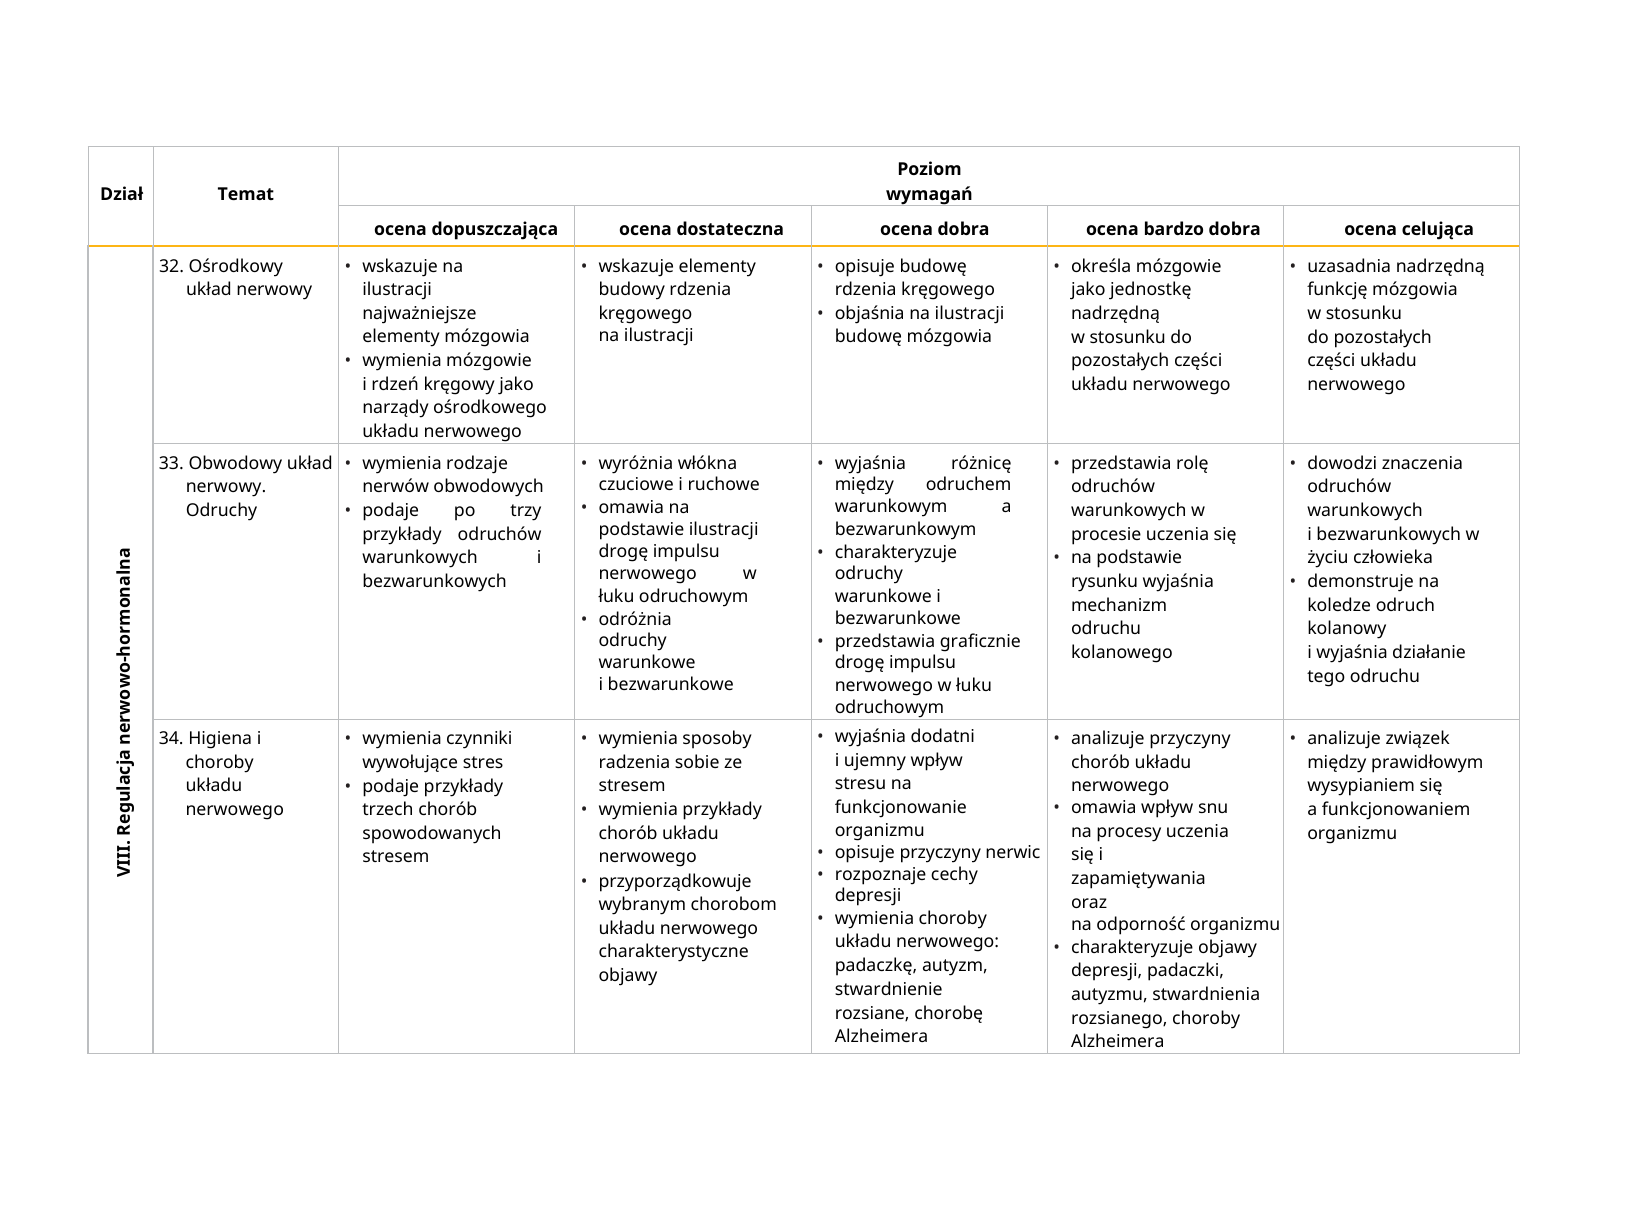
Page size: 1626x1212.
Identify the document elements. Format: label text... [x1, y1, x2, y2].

table_cell opisuje budowę rdzenia kręgowego objaśnia na ilustracji budowę mózgowia [812, 247, 1047, 443]
table_cell VIII. Regulacja nerwowo-hormonalna [89, 247, 152, 1053]
table_cell wymienia rodzaje nerwów obwodowych podaje po trzy przykłady odruchów warunkowych i bezwarunkowych [339, 444, 574, 718]
table_cell ocena celująca [1284, 206, 1519, 245]
table_cell ocena dostateczna [575, 206, 811, 245]
table_cell wyjaśnia dodatni i ujemny wpływ stresu na funkcjonowanie organizmu opisuje przyczyny nerwic rozpoznaje cechy depresji wymienia choroby układu nerwowego: padaczkę, autyzm, stwardnienie rozsiane, chorobę Alzheimera [812, 720, 1047, 1053]
table_cell wyjaśnia różnicę między odruchem warunkowym a bezwarunkowym charakteryzuje odruchy warunkowe i bezwarunkowe przedstawia graficznie drogę impulsu nerwowego w łuku odruchowym [812, 444, 1047, 718]
table_cell ocena dopuszczająca [339, 206, 574, 245]
table_header Temat [154, 147, 338, 245]
table_cell przedstawia rolę odruchów warunkowych w procesie uczenia się na podstawie rysunku wyjaśnia mechanizm odruchu kolanowego [1048, 444, 1283, 718]
table_cell wymienia sposoby radzenia sobie ze stresem wymienia przykłady chorób układu nerwowego przyporządkowuje wybranym chorobom układu nerwowego charakterystyczne objawy [575, 720, 811, 1053]
table_cell ocena dobra [812, 206, 1047, 245]
table_cell wskazuje elementy budowy rdzenia kręgowego na ilustracji [575, 247, 811, 443]
table_cell 34. Higiena i choroby układu nerwowego [154, 720, 338, 1053]
table_cell uzasadnia nadrzędną funkcję mózgowia w stosunku do pozostałych części układu nerwowego [1284, 247, 1519, 443]
table_cell 32. Ośrodkowy układ nerwowy [154, 247, 338, 443]
table_cell analizuje związek między prawidłowym wysypianiem się a funkcjonowaniem organizmu [1284, 720, 1519, 1053]
table_cell wyróżnia włókna czuciowe i ruchowe omawia na podstawie ilustracji drogę impulsu nerwowego w łuku odruchowym odróżnia odruchy warunkowe i bezwarunkowe [575, 444, 811, 718]
table_cell określa mózgowie jako jednostkę nadrzędną w stosunku do pozostałych części układu nerwowego [1048, 247, 1283, 443]
table_cell 33. Obwodowy układ nerwowy. Odruchy [154, 444, 338, 718]
table_cell dowodzi znaczenia odruchów warunkowych i bezwarunkowych w życiu człowieka demonstruje na koledze odruch kolanowy i wyjaśnia działanie tego odruchu [1284, 444, 1519, 718]
table_cell analizuje przyczyny chorób układu nerwowego omawia wpływ snu na procesy uczenia się i zapamiętywania oraz na odporność organizmu charakteryzuje objawy depresji, padaczki, autyzmu, stwardnienia rozsianego, choroby Alzheimera [1048, 720, 1283, 1053]
table_header Poziom wymagań [339, 147, 1519, 205]
table_cell wskazuje na ilustracji najważniejsze elementy mózgowia wymienia mózgowie i rdzeń kręgowy jako narządy ośrodkowego układu nerwowego [339, 247, 574, 443]
table_cell wymienia czynniki wywołujące stres podaje przykłady trzech chorób spowodowanych stresem [339, 720, 574, 1053]
table_header Dział [89, 147, 153, 245]
table_cell ocena bardzo dobra [1048, 206, 1283, 245]
